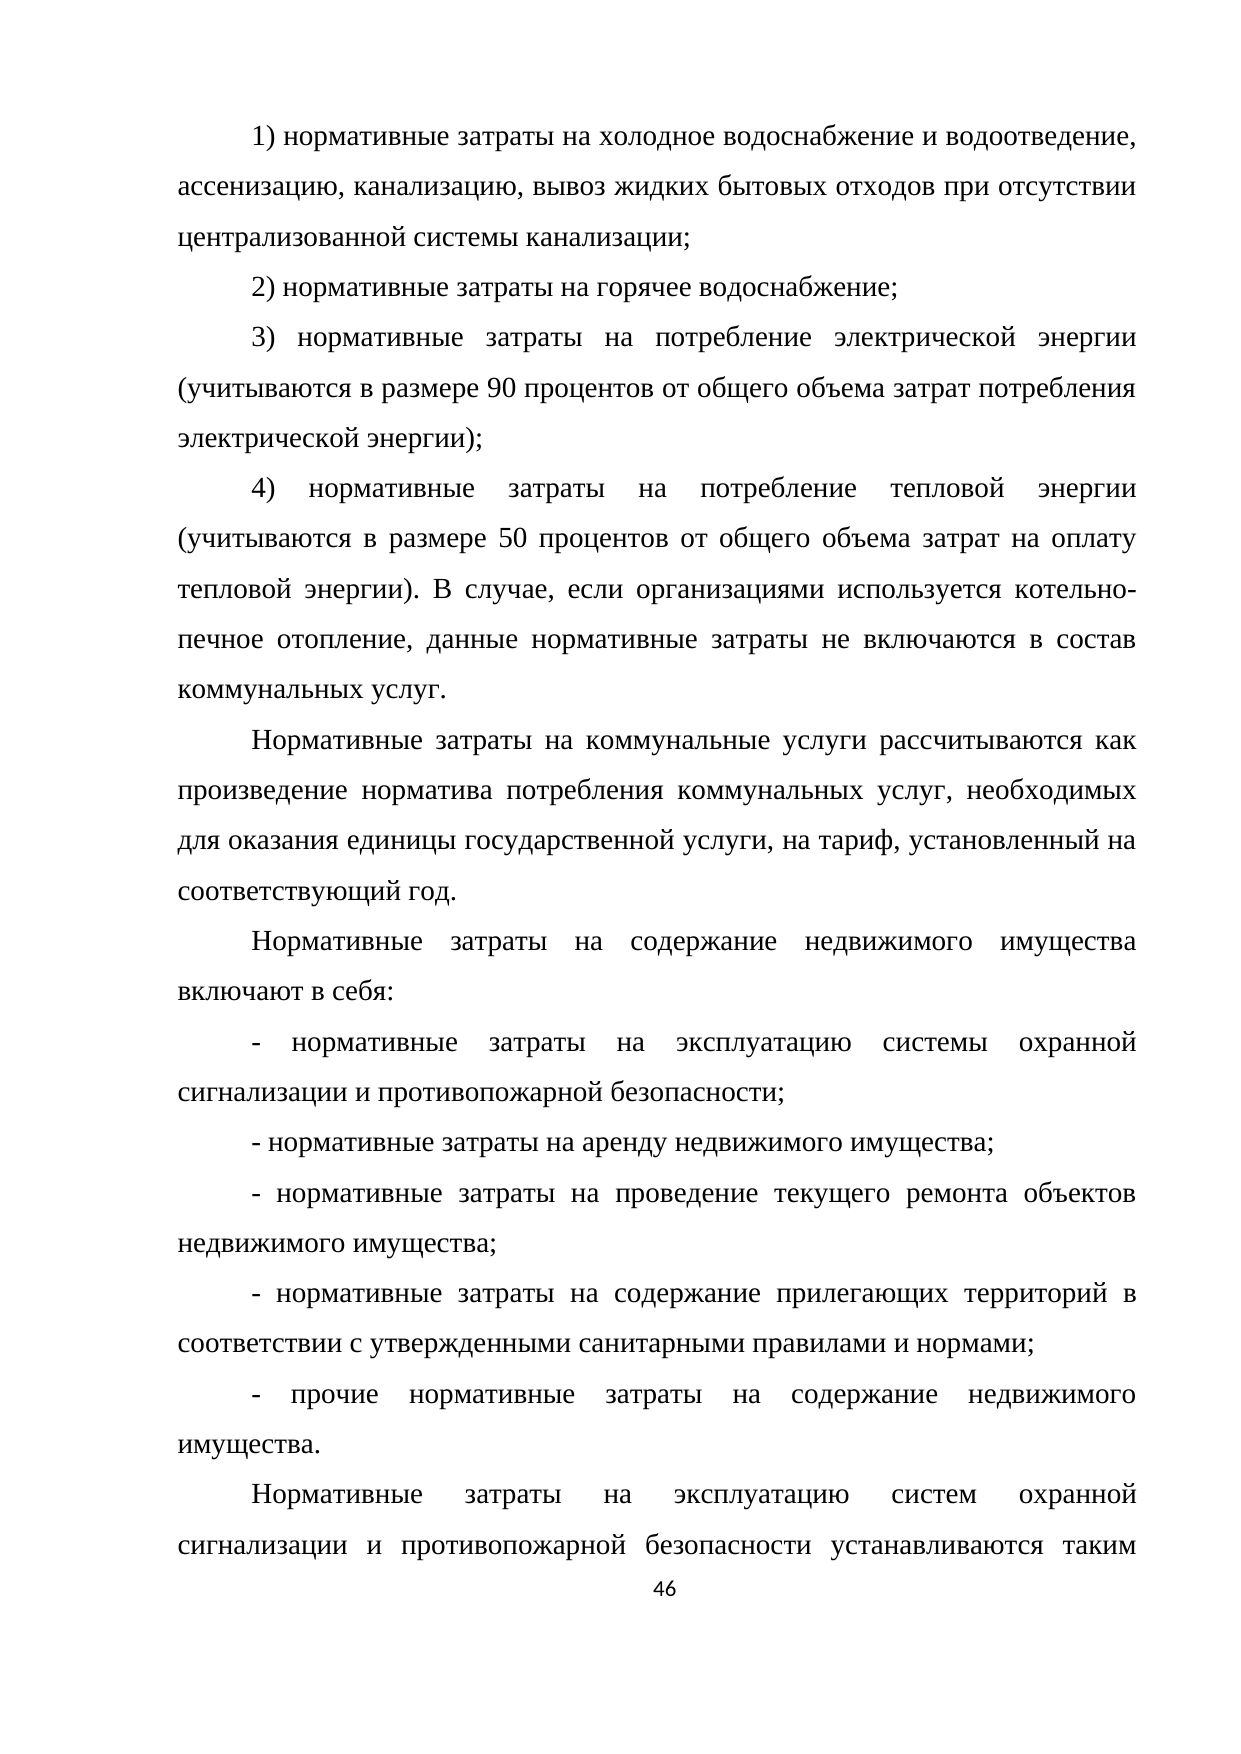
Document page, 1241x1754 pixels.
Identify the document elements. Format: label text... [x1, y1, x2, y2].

text - прочие нормативные затраты на содержание недвижимого имущества. [177, 1376, 1137, 1460]
text Нормативные затраты на коммунальные услуги рассчитываются как произведение норматива потребления коммунальных услуг, необходимых для оказания единицы государственной услуги, на тариф, установленный на соответствующий год. [177, 722, 1137, 906]
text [177, 1477, 1137, 1560]
text Нормативные затраты на содержание недвижимого имущества включают в себя: [177, 923, 1137, 1007]
text 4) нормативные затраты на потребление тепловой энергии (учитываются в размере 50 процентов от общего объема затрат на оплату тепловой энергии). В случае, если организациями используется котельно-печное отопление, данные нормативные затраты не включаются в состав коммунальных услуг. [177, 470, 1137, 705]
text - нормативные затраты на содержание прилегающих территорий в соответствии с утвержденными санитарными правилами и нормами; [177, 1275, 1137, 1359]
text 2) нормативные затраты на горячее водоснабжение; [177, 269, 1137, 303]
text - нормативные затраты на эксплуатацию системы охранной сигнализации и противопожарной безопасности; [177, 1024, 1137, 1108]
text 3) нормативные затраты на потребление электрической энергии (учитываются в размере 90 процентов от общего объема затрат потребления электрической энергии); [177, 319, 1137, 453]
text - нормативные затраты на проведение текущего ремонта объектов недвижимого имущества; [177, 1175, 1137, 1258]
text 1) нормативные затраты на холодное водоснабжение и водоотведение, ассенизацию, канализацию, вывоз жидких бытовых отходов при отсутствии централизованной системы канализации; [177, 118, 1137, 252]
text - нормативные затраты на аренду недвижимого имущества; [177, 1124, 1137, 1158]
